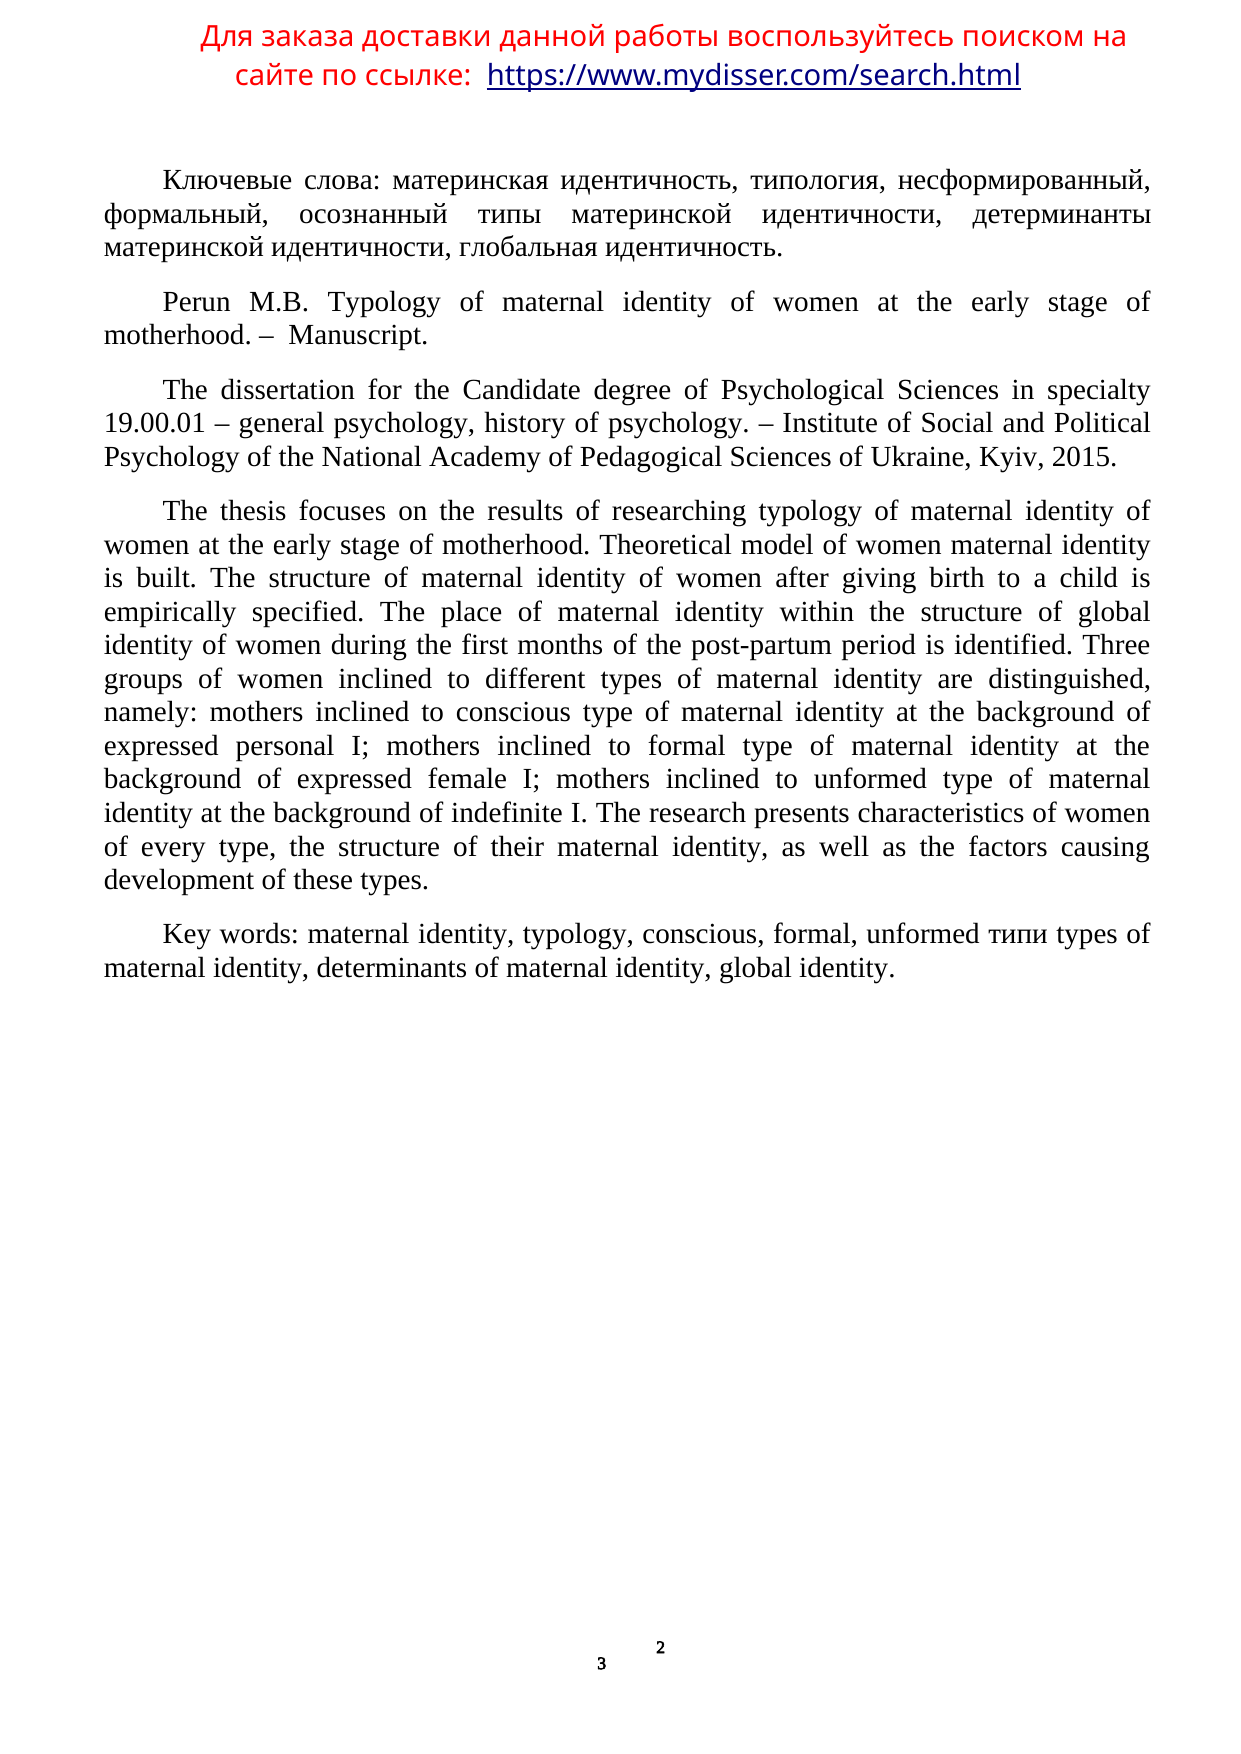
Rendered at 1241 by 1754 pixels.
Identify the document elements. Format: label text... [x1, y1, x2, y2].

text The dissertation for the Candidate degree of Psychological Sciences in specialty 19.00.01 – general psychology, history of psychology. – Institute of Social and Political Psychology of the National Academy of Pedagogical Sciences of Ukraine, Kyiv, 2015. [103, 372, 1152, 472]
text Ключевые слова: материнская идентичность, типология, несформированный, формальный, осознанный типы материнской идентичности, детерминанты материнской идентичности, глобальная идентичность. [103, 162, 1152, 263]
text Perun M.B. Typology of maternal identity of women at the early stage of motherhood. – Manuscript. [103, 284, 1152, 351]
text Key words: maternal identity, typology, conscious, formal, unformed типи types of maternal identity, determinants of maternal identity, global identity. [103, 917, 1152, 984]
text The thesis focuses on the results of researching typology of maternal identity of women at the early stage of motherhood. Theoretical model of women maternal identity is built. The structure of maternal identity of women after giving birth to a child is empirically specified. The place of maternal identity within the structure of global identity of women during the first months of the post-partum period is identified. Three groups of women inclined to different types of maternal identity are distinguished, namely: mothers inclined to conscious type of maternal identity at the background of expressed personal I; mothers inclined to formal type of maternal identity at the background of expressed female I; mothers inclined to unformed type of maternal identity at the background of indefinite I. The research presents characteristics of women of every type, the structure of their maternal identity, as well as the factors causing development of these types. [103, 493, 1152, 896]
